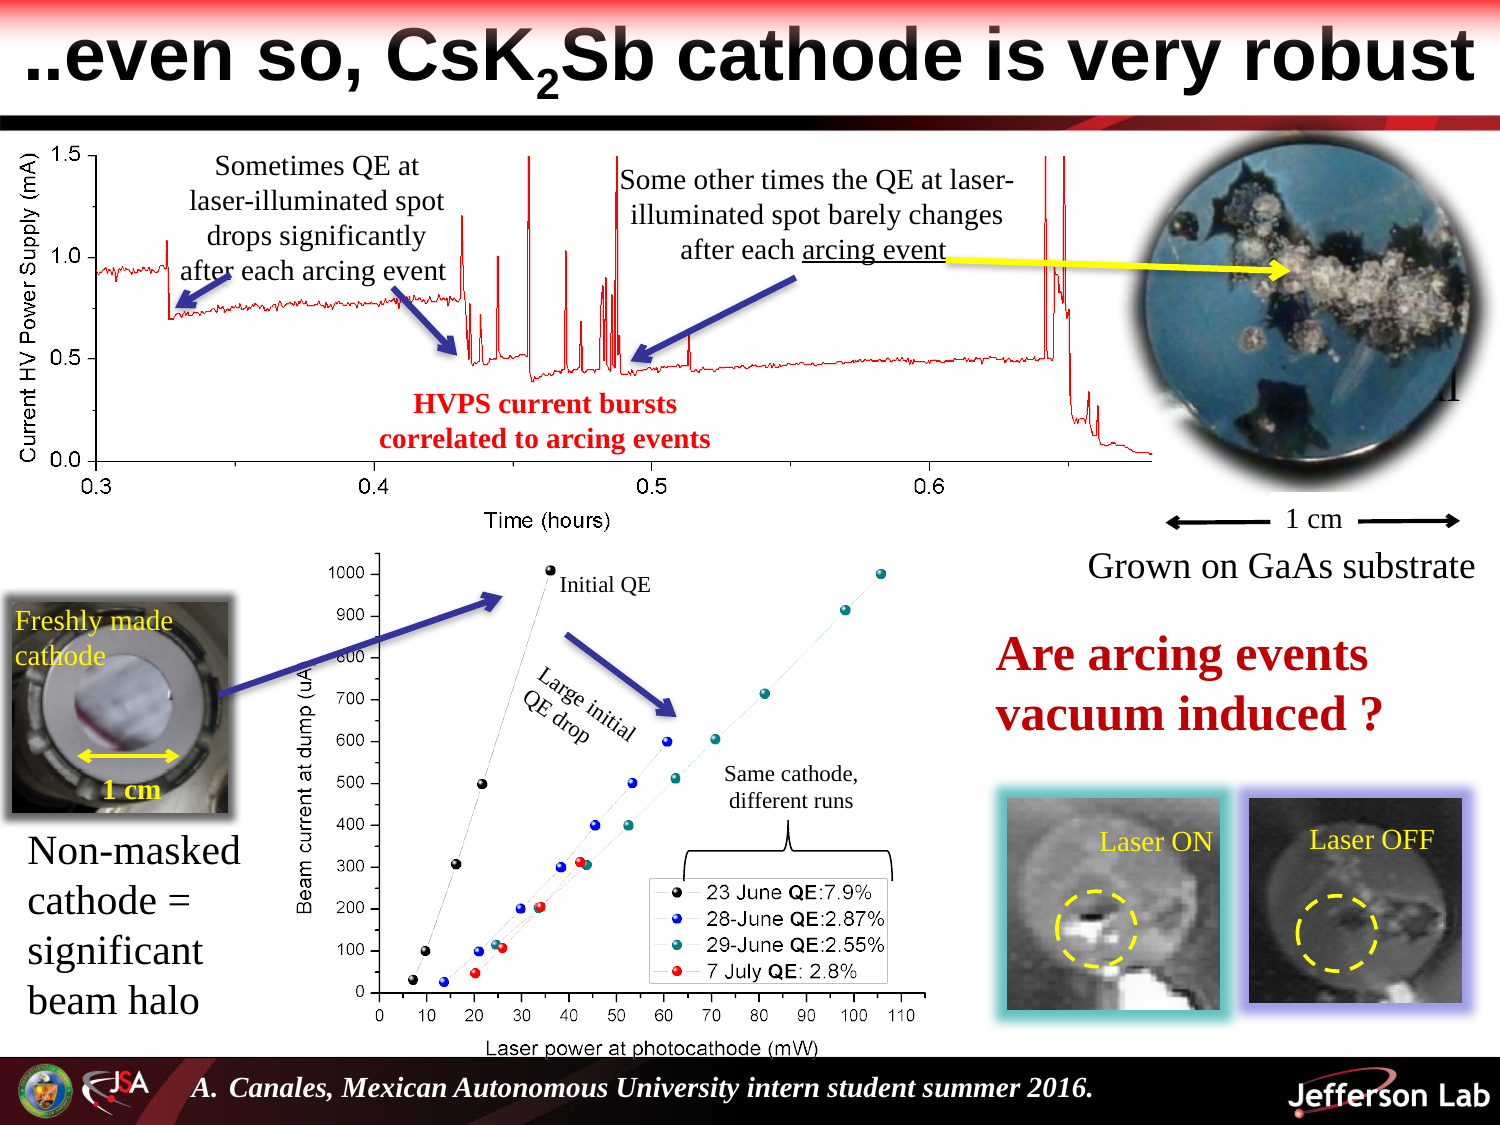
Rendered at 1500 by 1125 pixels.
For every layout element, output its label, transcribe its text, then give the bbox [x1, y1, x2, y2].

title ..even so, CsK2Sb cathode is very robust [0, 52, 1500, 115]
picture [0, 115, 1500, 1125]
